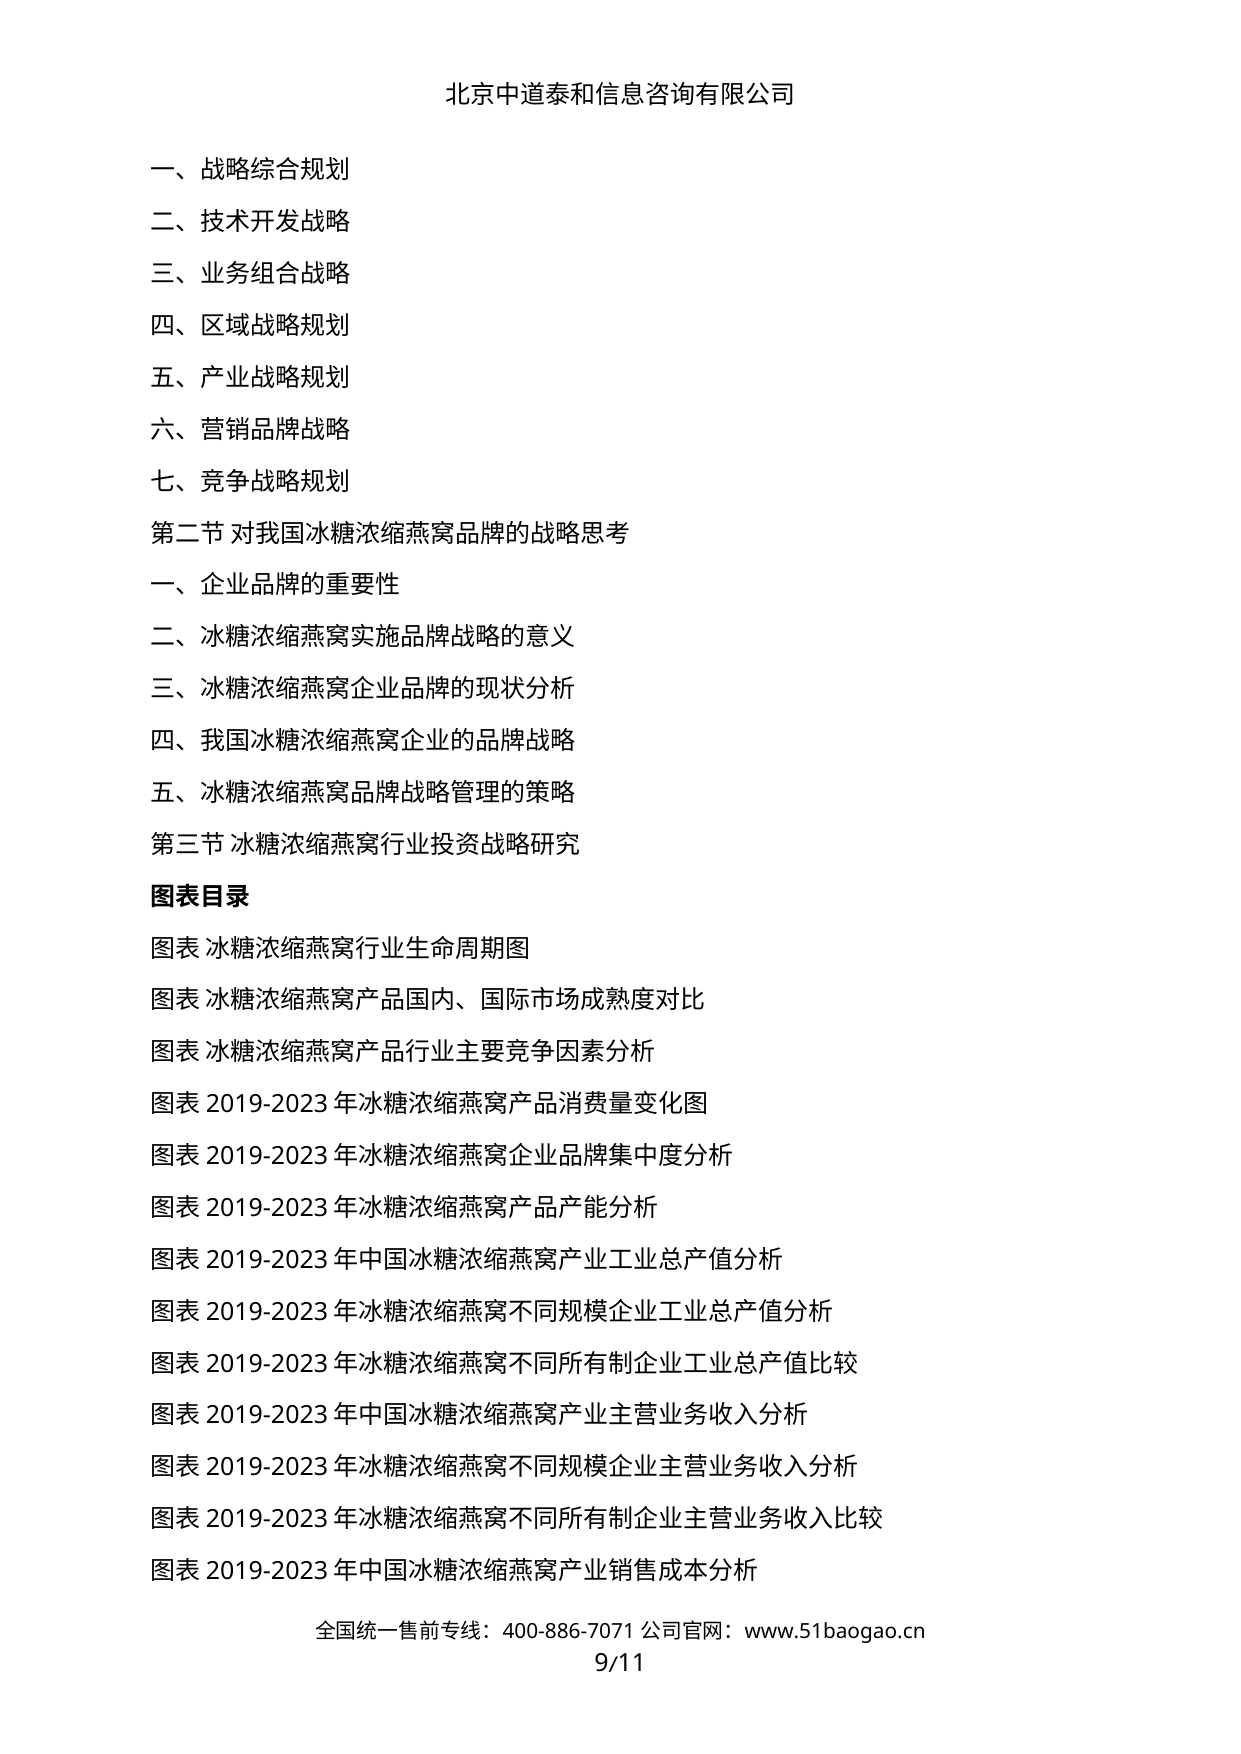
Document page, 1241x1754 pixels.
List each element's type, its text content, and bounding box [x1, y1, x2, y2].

text 第三节 冰糖浓缩燕窝行业投资战略研究 [150, 824, 1090, 861]
text 一、战略综合规划 [150, 150, 1090, 186]
text 图表 冰糖浓缩燕窝产品国内、国际市场成熟度对比 [150, 980, 1090, 1016]
text 图表 2019-2023年冰糖浓缩燕窝不同所有制企业工业总产值比较 [150, 1343, 1090, 1379]
text 四、我国冰糖浓缩燕窝企业的品牌战略 [150, 721, 1090, 757]
text 三、业务组合战略 [150, 254, 1090, 290]
text 图表 冰糖浓缩燕窝行业生命周期图 [150, 928, 1090, 964]
text 七、竞争战略规划 [150, 461, 1090, 497]
text 图表 2019-2023年中国冰糖浓缩燕窝产业销售成本分析 [150, 1551, 1090, 1587]
text 图表 2019-2023年冰糖浓缩燕窝企业品牌集中度分析 [150, 1136, 1090, 1172]
text 图表 2019-2023年冰糖浓缩燕窝产品消费量变化图 [150, 1084, 1090, 1120]
text 图表 2019-2023年中国冰糖浓缩燕窝产业主营业务收入分析 [150, 1395, 1090, 1431]
text 一、企业品牌的重要性 [150, 565, 1090, 601]
text 图表 2019-2023年中国冰糖浓缩燕窝产业工业总产值分析 [150, 1239, 1090, 1276]
text 三、冰糖浓缩燕窝企业品牌的现状分析 [150, 669, 1090, 705]
text 第二节 对我国冰糖浓缩燕窝品牌的战略思考 [150, 513, 1090, 549]
text 图表 2019-2023年冰糖浓缩燕窝不同规模企业主营业务收入分析 [150, 1447, 1090, 1483]
text 四、区域战略规划 [150, 306, 1090, 342]
text 二、冰糖浓缩燕窝实施品牌战略的意义 [150, 617, 1090, 653]
text 二、技术开发战略 [150, 202, 1090, 238]
text 图表 冰糖浓缩燕窝产品行业主要竞争因素分析 [150, 1032, 1090, 1068]
text 图表 2019-2023年冰糖浓缩燕窝不同规模企业工业总产值分析 [150, 1291, 1090, 1327]
text 五、产业战略规划 [150, 357, 1090, 394]
text 图表目录 [150, 876, 1090, 912]
text 图表 2019-2023年冰糖浓缩燕窝不同所有制企业主营业务收入比较 [150, 1499, 1090, 1535]
text 图表 2019-2023年冰糖浓缩燕窝产品产能分析 [150, 1187, 1090, 1224]
text 六、营销品牌战略 [150, 409, 1090, 446]
text 五、冰糖浓缩燕窝品牌战略管理的策略 [150, 772, 1090, 809]
